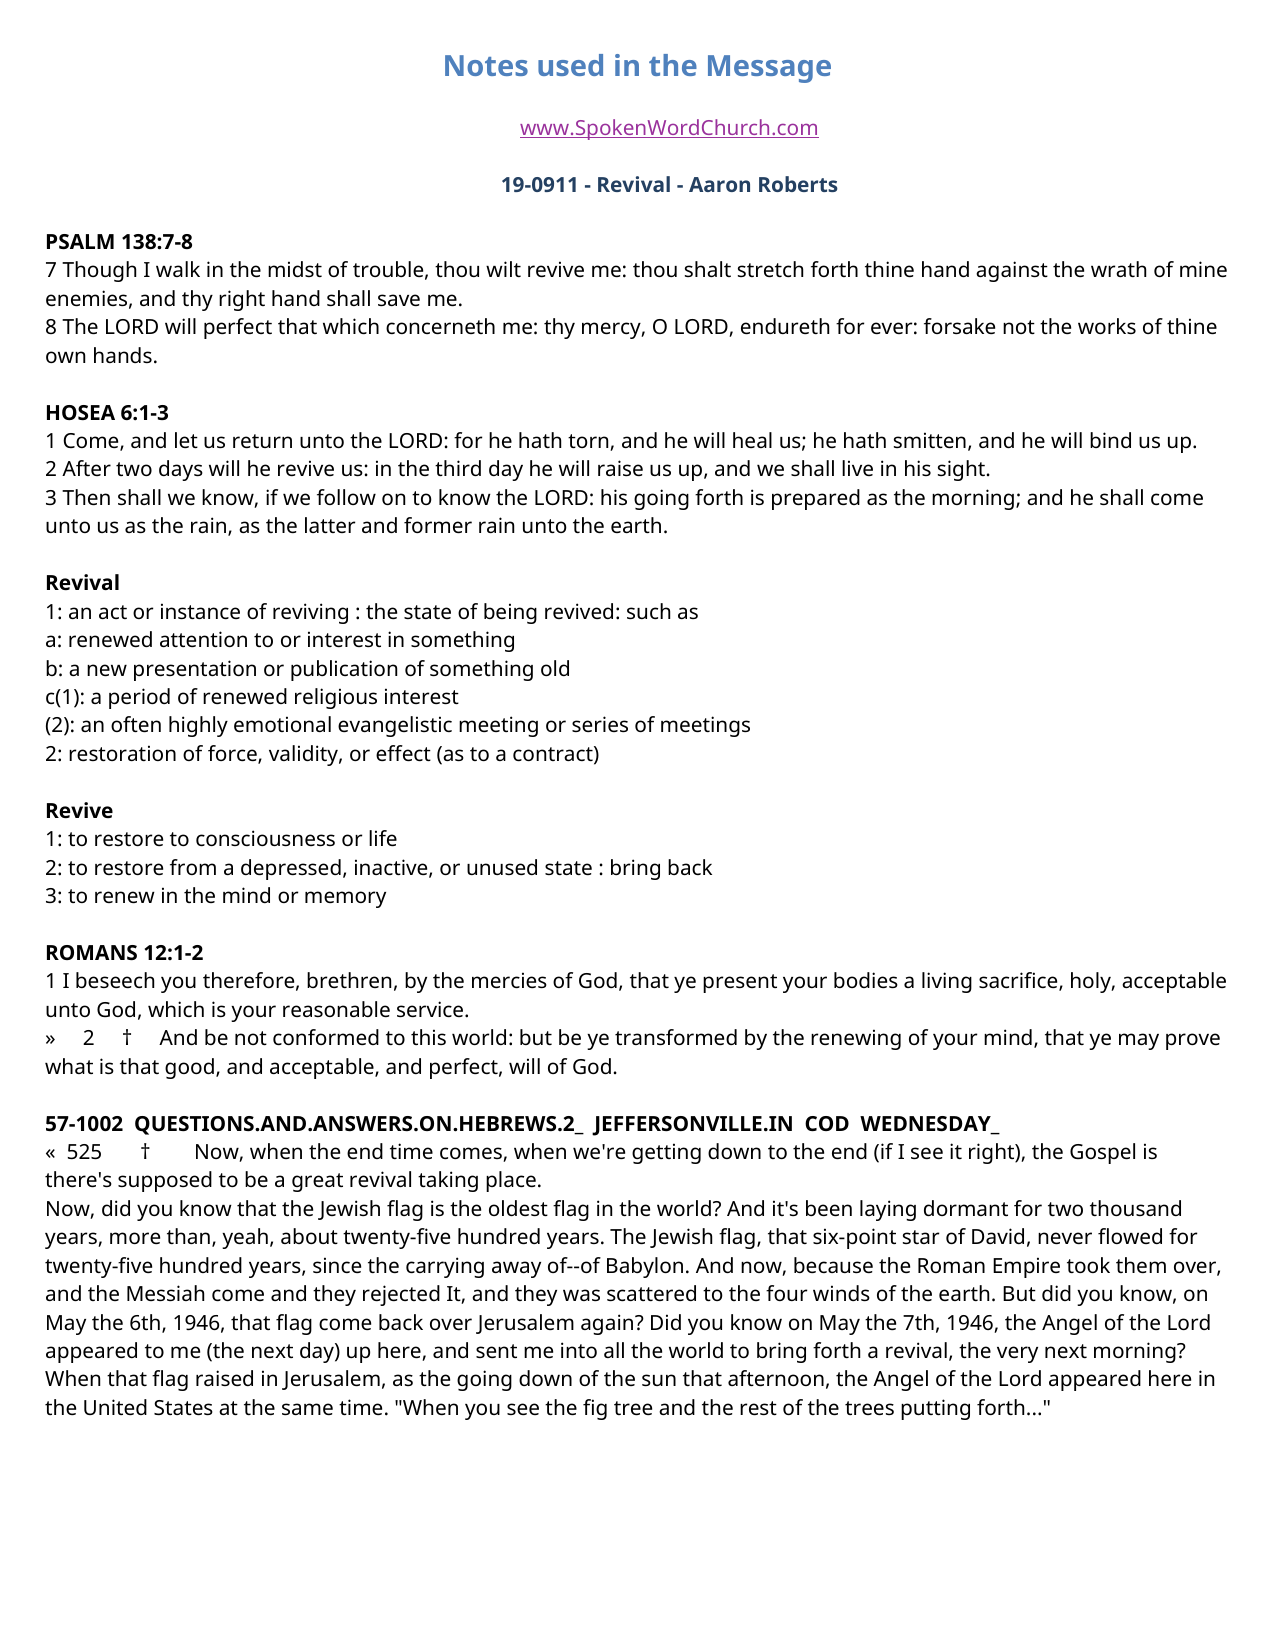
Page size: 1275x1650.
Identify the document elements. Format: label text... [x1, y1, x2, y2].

text 1: to restore to consciousness or life [45, 824, 1230, 853]
text 2: restoration of force, validity, or effect (as to a contract) [45, 739, 1230, 767]
text 57-1002 QUESTIONS.AND.ANSWERS.ON.HEBREWS.2_ JEFFERSONVILLE.IN COD WEDNESDAY_ [45, 1109, 1230, 1137]
text www.SpokenWordChurch.com [45, 113, 1275, 170]
text HOSEA 6:1-3 [45, 398, 1230, 426]
text « 525 † Now, when the end time comes, when we're getting down to the end (if I see it right), the Gospel is there's supposed to be a great revival taking place. [45, 1137, 1230, 1194]
text » 2 † And be not conformed to this world: but be ye transformed by the renewing of your mind, that ye may prove what is that good, and acceptable, and perfect, will of God. [45, 1023, 1230, 1080]
text 2: to restore from a depressed, inactive, or unused state : bring back [45, 853, 1230, 881]
text 19-0911 - Revival - Aaron Roberts [45, 170, 1275, 227]
text 1: an act or instance of reviving : the state of being revived: such as [45, 597, 1230, 625]
text (2): an often highly emotional evangelistic meeting or series of meetings [45, 711, 1230, 739]
text ROMANS 12:1-2 [45, 938, 1230, 966]
text 2 After two days will he revive us: in the third day he will raise us up, and we shall live in his sight. [45, 454, 1230, 483]
text 3: to renew in the mind or memory [45, 881, 1230, 909]
text 1 I beseech you therefore, brethren, by the mercies of God, that ye present your bodies a living sacrifice, holy, acceptable unto God, which is your reasonable service. [45, 966, 1230, 1023]
text 1 Come, and let us return unto the LORD: for he hath torn, and he will heal us; he hath smitten, and he will bind us up. [45, 426, 1230, 454]
text PSALM 138:7-8 [45, 227, 1230, 256]
text c(1): a period of renewed religious interest [45, 682, 1230, 711]
text 8 The LORD will perfect that which concerneth me: thy mercy, O LORD, endureth for ever: forsake not the works of thine own hands. [45, 312, 1230, 369]
text Revive [45, 796, 1230, 824]
text 3 Then shall we know, if we follow on to know the LORD: his going forth is prepared as the morning; and he shall come unto us as the rain, as the latter and former rain unto the earth. [45, 483, 1230, 540]
text a: renewed attention to or interest in something [45, 625, 1230, 654]
text Revival [45, 568, 1230, 597]
text b: a new presentation or publication of something old [45, 654, 1230, 682]
text Notes used in the Message [45, 45, 1230, 85]
text 7 Though I walk in the midst of trouble, thou wilt revive me: thou shalt stretch forth thine hand against the wrath of mine enemies, and thy right hand shall save me. [45, 256, 1230, 312]
text Now, did you know that the Jewish flag is the oldest flag in the world? And it's been laying dormant for two thousand years, more than, yeah, about twenty-five hundred years. The Jewish flag, that six-point star of David, never flowed for twenty-five hundred years, since the carrying away of--of Babylon. And now, because the Roman Empire took them over, and the Messiah come and they rejected It, and they was scattered to the four winds of the earth. But did you know, on May the 6th, 1946, that flag come back over Jerusalem again? Did you know on May the 7th, 1946, the Angel of the Lord appeared to me (the next day) up here, and sent me into all the world to bring forth a revival, the very next morning? When that flag raised in Jerusalem, as the going down of the sun that afternoon, the Angel of the Lord appeared here in the United States at the same time. "When you see the fig tree and the rest of the trees putting forth..." [45, 1194, 1230, 1421]
